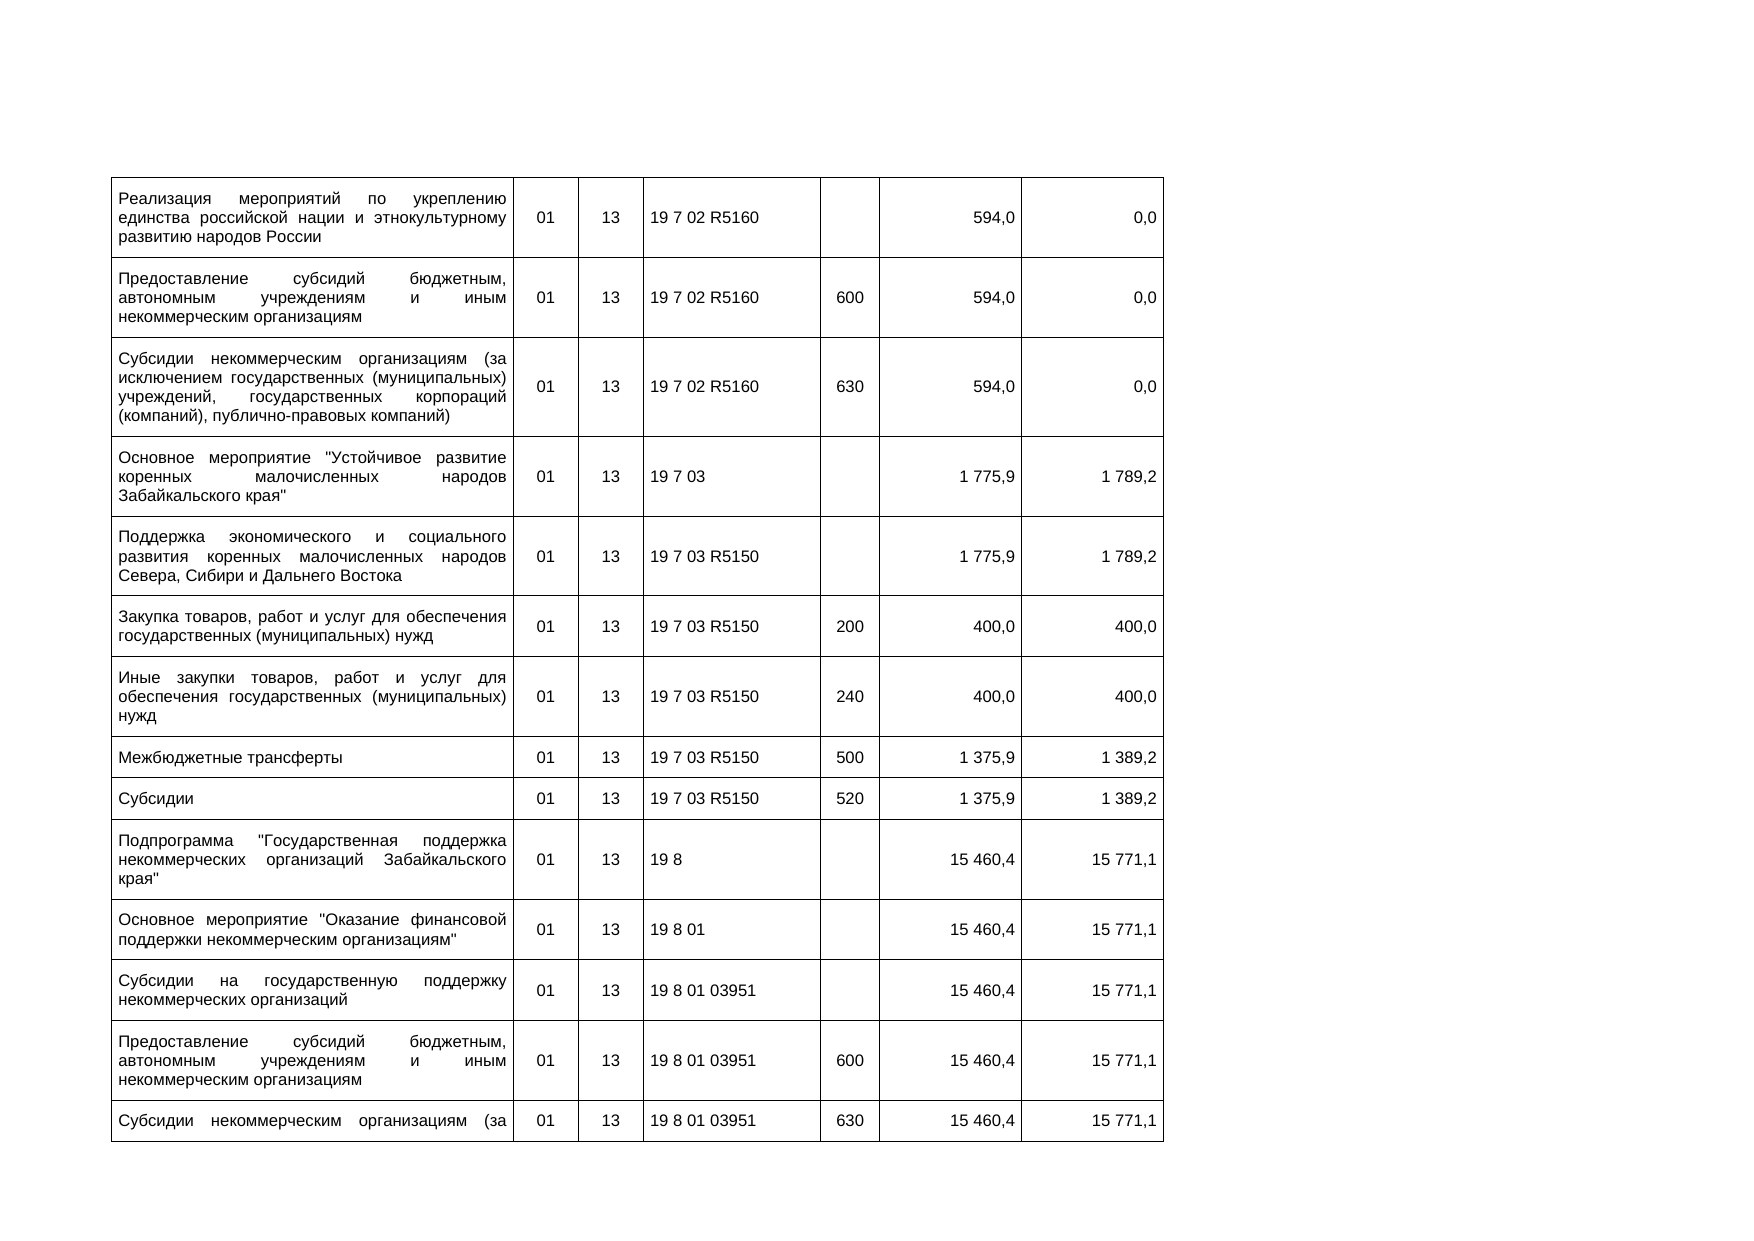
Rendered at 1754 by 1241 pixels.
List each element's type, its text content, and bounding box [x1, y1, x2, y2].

table_cell Субсидии [112, 778, 513, 819]
table_cell 19 7 03 [644, 437, 820, 516]
table_cell 1 775,9 [880, 437, 1021, 516]
table_cell 15 771,1 [1022, 960, 1163, 1020]
table_cell 15 771,1 [1022, 820, 1163, 898]
table_cell 1 375,9 [880, 778, 1021, 819]
table_cell Предоставление субсидий бюджетным, автономным учреждениям и иным некоммерческим организациям [112, 258, 513, 337]
table_cell 13 [579, 900, 643, 959]
table_cell 15 771,1 [1022, 1101, 1163, 1141]
table_cell 400,0 [880, 596, 1021, 656]
table_cell 1 789,2 [1022, 517, 1163, 595]
table_cell 0,0 [1022, 338, 1163, 436]
table_cell 13 [579, 1101, 643, 1141]
table_cell 19 7 02 R5160 [644, 178, 820, 257]
table_cell [821, 437, 879, 516]
table_cell 600 [821, 1021, 879, 1099]
table_cell 594,0 [880, 178, 1021, 257]
table_cell Реализация мероприятий по укреплению единства российской нации и этнокультурному развитию народов России [112, 178, 513, 257]
table_cell [821, 960, 879, 1020]
table_cell 19 7 03 R5150 [644, 657, 820, 736]
table_cell 19 7 02 R5160 [644, 258, 820, 337]
table_cell 1 375,9 [880, 737, 1021, 777]
table_cell 19 8 [644, 820, 820, 898]
table_cell 13 [579, 657, 643, 736]
table_cell 19 7 03 R5150 [644, 596, 820, 656]
table_cell 15 771,1 [1022, 900, 1163, 959]
table_cell 630 [821, 1101, 879, 1141]
table_cell 19 8 01 [644, 900, 820, 959]
table_cell 594,0 [880, 258, 1021, 337]
table_cell 13 [579, 596, 643, 656]
table_cell Предоставление субсидий бюджетным, автономным учреждениям и иным некоммерческим организациям [112, 1021, 513, 1099]
table_cell 400,0 [880, 657, 1021, 736]
table_cell 01 [514, 517, 578, 595]
table_cell 19 8 01 03951 [644, 1021, 820, 1099]
table_cell 13 [579, 517, 643, 595]
table_cell [821, 178, 879, 257]
table_cell Основное мероприятие "Оказание финансовой поддержки некоммерческим организациям" [112, 900, 513, 959]
table_cell Субсидии на государственную поддержку некоммерческих организаций [112, 960, 513, 1020]
table_cell 13 [579, 437, 643, 516]
table_cell 13 [579, 778, 643, 819]
table_cell 0,0 [1022, 178, 1163, 257]
table_cell 15 771,1 [1022, 1021, 1163, 1099]
table_cell 500 [821, 737, 879, 777]
table_cell 01 [514, 657, 578, 736]
table_cell 19 7 03 R5150 [644, 517, 820, 595]
table_cell 13 [579, 737, 643, 777]
table_cell Основное мероприятие "Устойчивое развитие коренных малочисленных народов Забайкальского края" [112, 437, 513, 516]
table_cell 240 [821, 657, 879, 736]
table_cell Межбюджетные трансферты [112, 737, 513, 777]
table_cell 15 460,4 [880, 820, 1021, 898]
table_cell 01 [514, 258, 578, 337]
table_cell 520 [821, 778, 879, 819]
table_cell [112, 1101, 513, 1141]
table_cell 15 460,4 [880, 900, 1021, 959]
table_cell 1 789,2 [1022, 437, 1163, 516]
table_cell Подпрограмма "Государственная поддержка некоммерческих организаций Забайкальского края" [112, 820, 513, 898]
table_cell 19 8 01 03951 [644, 1101, 820, 1141]
table_cell [821, 820, 879, 898]
table_cell 1 389,2 [1022, 737, 1163, 777]
table_cell 630 [821, 338, 879, 436]
table_cell Иные закупки товаров, работ и услуг для обеспечения государственных (муниципальных) нужд [112, 657, 513, 736]
table_cell 600 [821, 258, 879, 337]
table_cell 01 [514, 900, 578, 959]
table_cell 01 [514, 737, 578, 777]
table_cell 01 [514, 178, 578, 257]
table_cell 15 460,4 [880, 1021, 1021, 1099]
table_cell 19 7 03 R5150 [644, 737, 820, 777]
table_cell 01 [514, 596, 578, 656]
table_cell 200 [821, 596, 879, 656]
table_cell 1 389,2 [1022, 778, 1163, 819]
table_cell Поддержка экономического и социального развития коренных малочисленных народов Севера, Сибири и Дальнего Востока [112, 517, 513, 595]
table_cell 400,0 [1022, 657, 1163, 736]
table_cell 01 [514, 820, 578, 898]
table_cell 1 775,9 [880, 517, 1021, 595]
table_cell 01 [514, 437, 578, 516]
table_cell 0,0 [1022, 258, 1163, 337]
table_cell 01 [514, 960, 578, 1020]
table_cell 15 460,4 [880, 960, 1021, 1020]
table_cell 13 [579, 960, 643, 1020]
table_cell 01 [514, 778, 578, 819]
table_cell 01 [514, 1021, 578, 1099]
table_cell 19 8 01 03951 [644, 960, 820, 1020]
table_cell 01 [514, 1101, 578, 1141]
table_cell [821, 900, 879, 959]
table_cell 01 [514, 338, 578, 436]
table_cell 13 [579, 178, 643, 257]
table_cell 13 [579, 338, 643, 436]
table_cell 400,0 [1022, 596, 1163, 656]
table_cell 15 460,4 [880, 1101, 1021, 1141]
table_cell Закупка товаров, работ и услуг для обеспечения государственных (муниципальных) нужд [112, 596, 513, 656]
table_cell 594,0 [880, 338, 1021, 436]
table_cell 13 [579, 820, 643, 898]
table_cell 13 [579, 1021, 643, 1099]
table_cell 19 7 02 R5160 [644, 338, 820, 436]
table_cell 13 [579, 258, 643, 337]
table_cell 19 7 03 R5150 [644, 778, 820, 819]
table_cell [821, 517, 879, 595]
